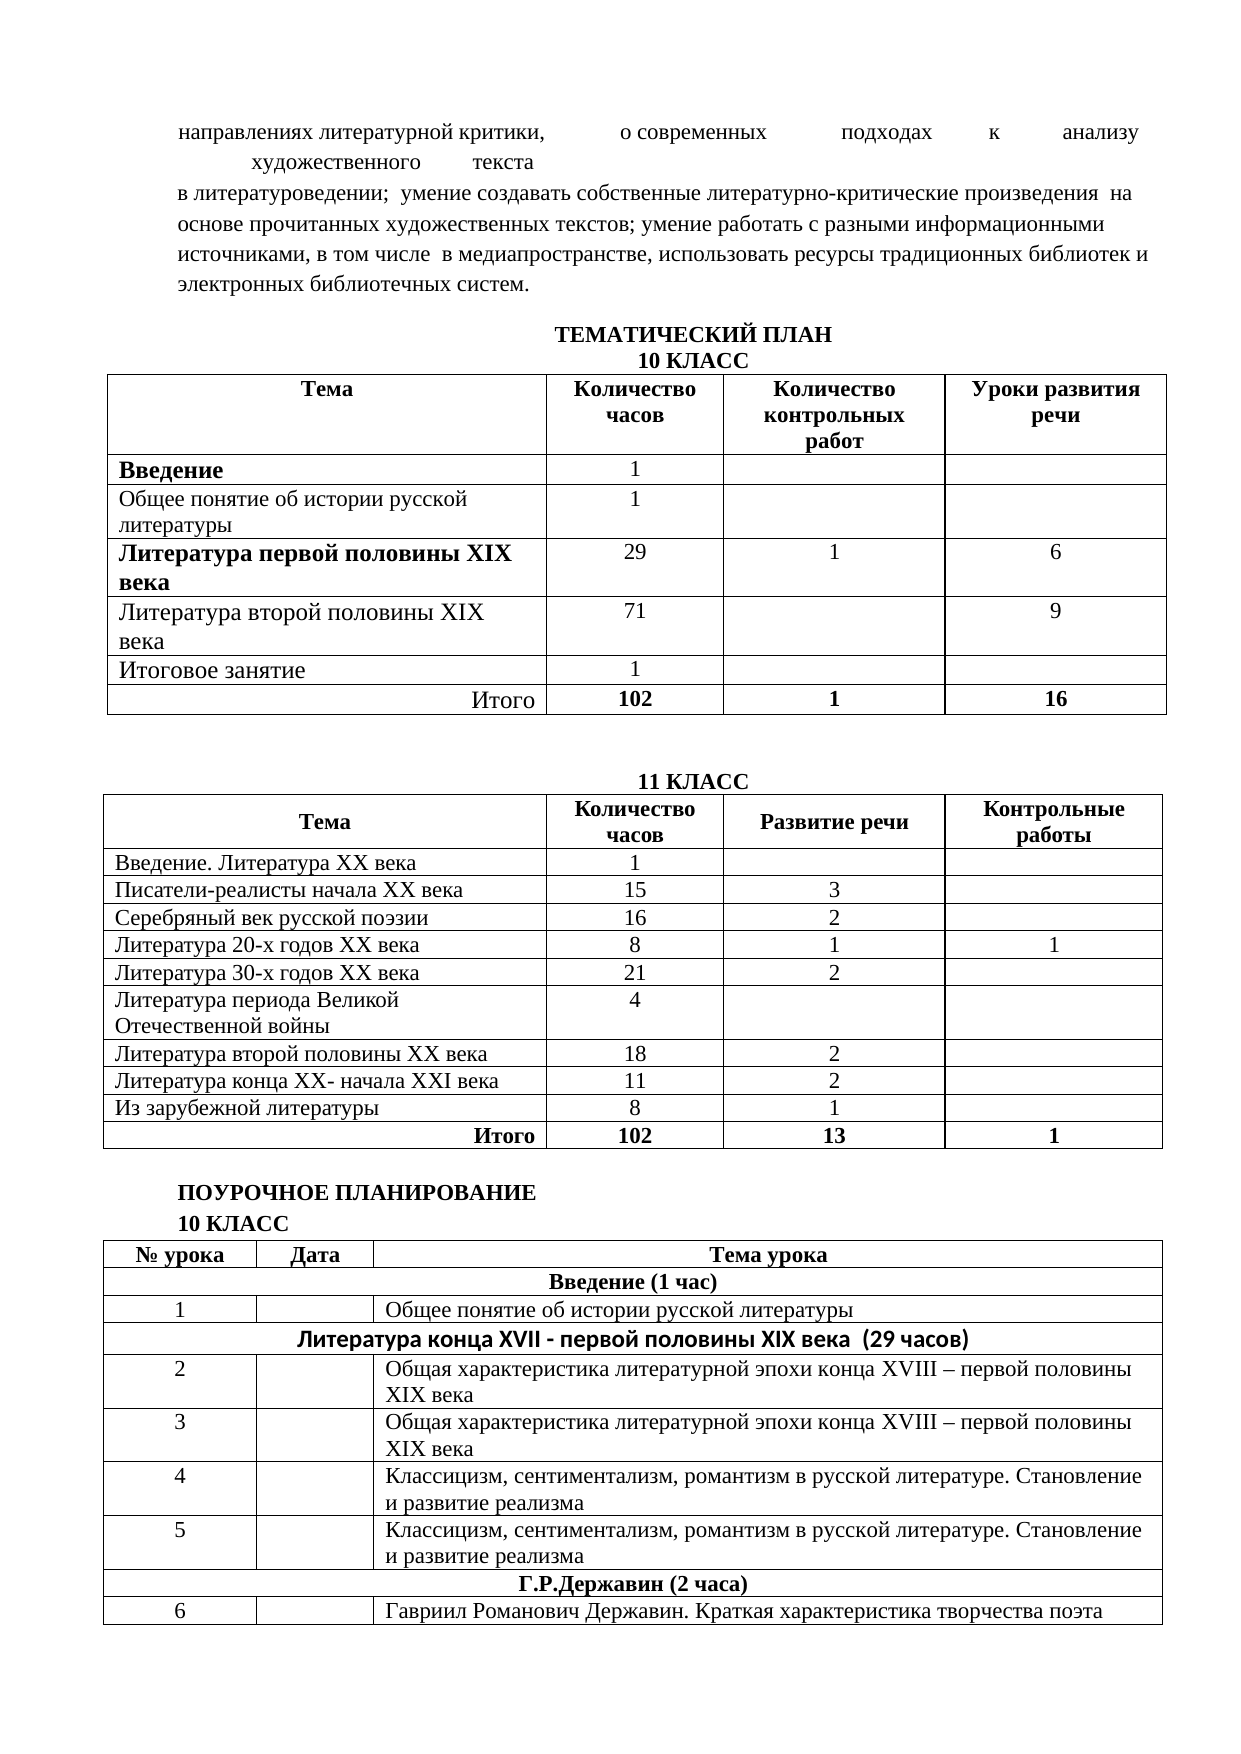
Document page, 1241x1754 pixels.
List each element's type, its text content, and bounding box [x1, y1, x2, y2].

table_header Тема [104, 795, 546, 848]
table_cell Итого [104, 1122, 546, 1148]
table_cell Серебряный век русской поэзии [104, 904, 546, 930]
table_cell [724, 485, 944, 537]
table_cell Итого [108, 685, 546, 714]
table_cell 1 [547, 455, 723, 484]
table_cell 9 [946, 597, 1166, 654]
table_cell Введение (1 час) [104, 1268, 1162, 1295]
table_cell 102 [547, 1122, 723, 1148]
table_cell [946, 986, 1162, 1039]
table_cell 6 [946, 539, 1166, 596]
table_header Количество часов [547, 795, 723, 848]
table_cell Литература конца XX- начала XXI века [104, 1067, 546, 1093]
table_cell 1 [724, 931, 944, 957]
table_cell 6 [104, 1597, 256, 1623]
table_cell [946, 849, 1162, 875]
table_cell Введение [108, 455, 546, 484]
table_cell 8 [547, 1095, 723, 1121]
table_header № урока [104, 1241, 256, 1267]
table_cell [946, 656, 1166, 684]
table_cell 1 [547, 656, 723, 684]
table_cell [724, 455, 944, 484]
table_cell 1 [946, 1122, 1162, 1148]
table_cell Г.Р.Державин (2 часа) [104, 1570, 1162, 1596]
table_cell [946, 1067, 1162, 1093]
table_cell 2 [724, 904, 944, 930]
text в литературоведении; умение создавать собственные литературно-критические произведения на основе прочитанных художественных текстов; умение работать с разными информационными источниками, в том числе в медиапространстве, использовать ресурсы традиционных библиотек и электронных библиотечных систем. [177, 179, 1150, 296]
table_cell 1 [946, 931, 1162, 957]
table_cell [946, 1095, 1162, 1121]
table_cell Литература периода Великой Отечественной войны [104, 986, 546, 1039]
table_cell Из зарубежной литературы [104, 1095, 546, 1121]
table_cell 1 [547, 849, 723, 875]
table_cell 71 [547, 597, 723, 654]
table_header Тема [108, 375, 546, 454]
table_cell 4 [104, 1462, 256, 1515]
table_cell Общее понятие об истории русской литературы [374, 1296, 1162, 1322]
table_cell 1 [724, 1095, 944, 1121]
table_cell 13 [724, 1122, 944, 1148]
table_cell [257, 1296, 373, 1322]
table_cell 29 [547, 539, 723, 596]
table_cell Писатели-реалисты начала XX века [104, 876, 546, 903]
table_cell 21 [547, 959, 723, 985]
table_cell 4 [547, 986, 723, 1039]
table_cell [257, 1516, 373, 1569]
table_cell 2 [104, 1355, 256, 1407]
table_cell Литература 30-х годов XX века [104, 959, 546, 985]
text 10 КЛАСС [177, 347, 1150, 374]
table_cell Общая характеристика литературной эпохи конца XVIII – первой половины XIX века [374, 1355, 1162, 1407]
table_cell Литература второй половины XX века [104, 1040, 546, 1066]
table_cell 2 [724, 1040, 944, 1066]
table_cell [257, 1409, 373, 1461]
table_header Дата [257, 1241, 373, 1267]
table_cell 18 [547, 1040, 723, 1066]
text ТЕМАТИЧЕСКИЙ ПЛАН [177, 321, 1150, 347]
table_cell Классицизм, сентиментализм, романтизм в русской литературе. Становление и развитие реализма [374, 1516, 1162, 1569]
table_cell [946, 485, 1166, 537]
table_cell 1 [724, 685, 944, 714]
table_cell 102 [547, 685, 723, 714]
table_cell Классицизм, сентиментализм, романтизм в русской литературе. Становление и развитие реализма [374, 1462, 1162, 1515]
table_cell [724, 597, 944, 654]
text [178, 118, 1150, 175]
text 11 КЛАСС [177, 768, 1150, 794]
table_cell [374, 1597, 1162, 1623]
table_cell 1 [104, 1296, 256, 1322]
table_cell Литература конца XVII - первой половины XIX века (29 часов) [104, 1323, 1162, 1354]
table_header Тема урока [374, 1241, 1162, 1267]
table_cell [257, 1597, 373, 1623]
table_cell [724, 986, 944, 1039]
table_header Уроки развития речи [946, 375, 1166, 454]
table_cell 16 [547, 904, 723, 930]
table_cell [946, 1040, 1162, 1066]
table_cell [946, 959, 1162, 985]
text ПОУРОЧНОЕ ПЛАНИРОВАНИЕ [177, 1179, 1150, 1206]
table_cell 3 [104, 1409, 256, 1461]
table_cell 16 [946, 685, 1166, 714]
table_cell 15 [547, 876, 723, 903]
table_cell Общее понятие об истории русской литературы [108, 485, 546, 537]
table_cell Литература второй половины XIX века [108, 597, 546, 654]
table_cell [724, 849, 944, 875]
table_header Развитие речи [724, 795, 944, 848]
table_cell [724, 656, 944, 684]
table_cell 5 [104, 1516, 256, 1569]
table_cell 2 [724, 1067, 944, 1093]
table_cell Итоговое занятие [108, 656, 546, 684]
table_cell [257, 1355, 373, 1407]
table_cell 2 [724, 959, 944, 985]
table_cell 3 [724, 876, 944, 903]
table_cell 1 [547, 485, 723, 537]
table_cell Литература первой половины XIX века [108, 539, 546, 596]
table_cell [946, 904, 1162, 930]
table_cell [946, 876, 1162, 903]
table_cell [946, 455, 1166, 484]
text 10 КЛАСС [177, 1210, 1150, 1236]
table_cell Введение. Литература XX века [104, 849, 546, 875]
table_header Количество контрольных работ [724, 375, 944, 454]
table_cell 1 [724, 539, 944, 596]
table_cell 11 [547, 1067, 723, 1093]
table_cell Литература 20-х годов XX века [104, 931, 546, 957]
table_cell 8 [547, 931, 723, 957]
table_header Контрольные работы [946, 795, 1162, 848]
table_header Количество часов [547, 375, 723, 454]
table_cell [257, 1462, 373, 1515]
table_cell Общая характеристика литературной эпохи конца XVIII – первой половины XIX века [374, 1409, 1162, 1461]
